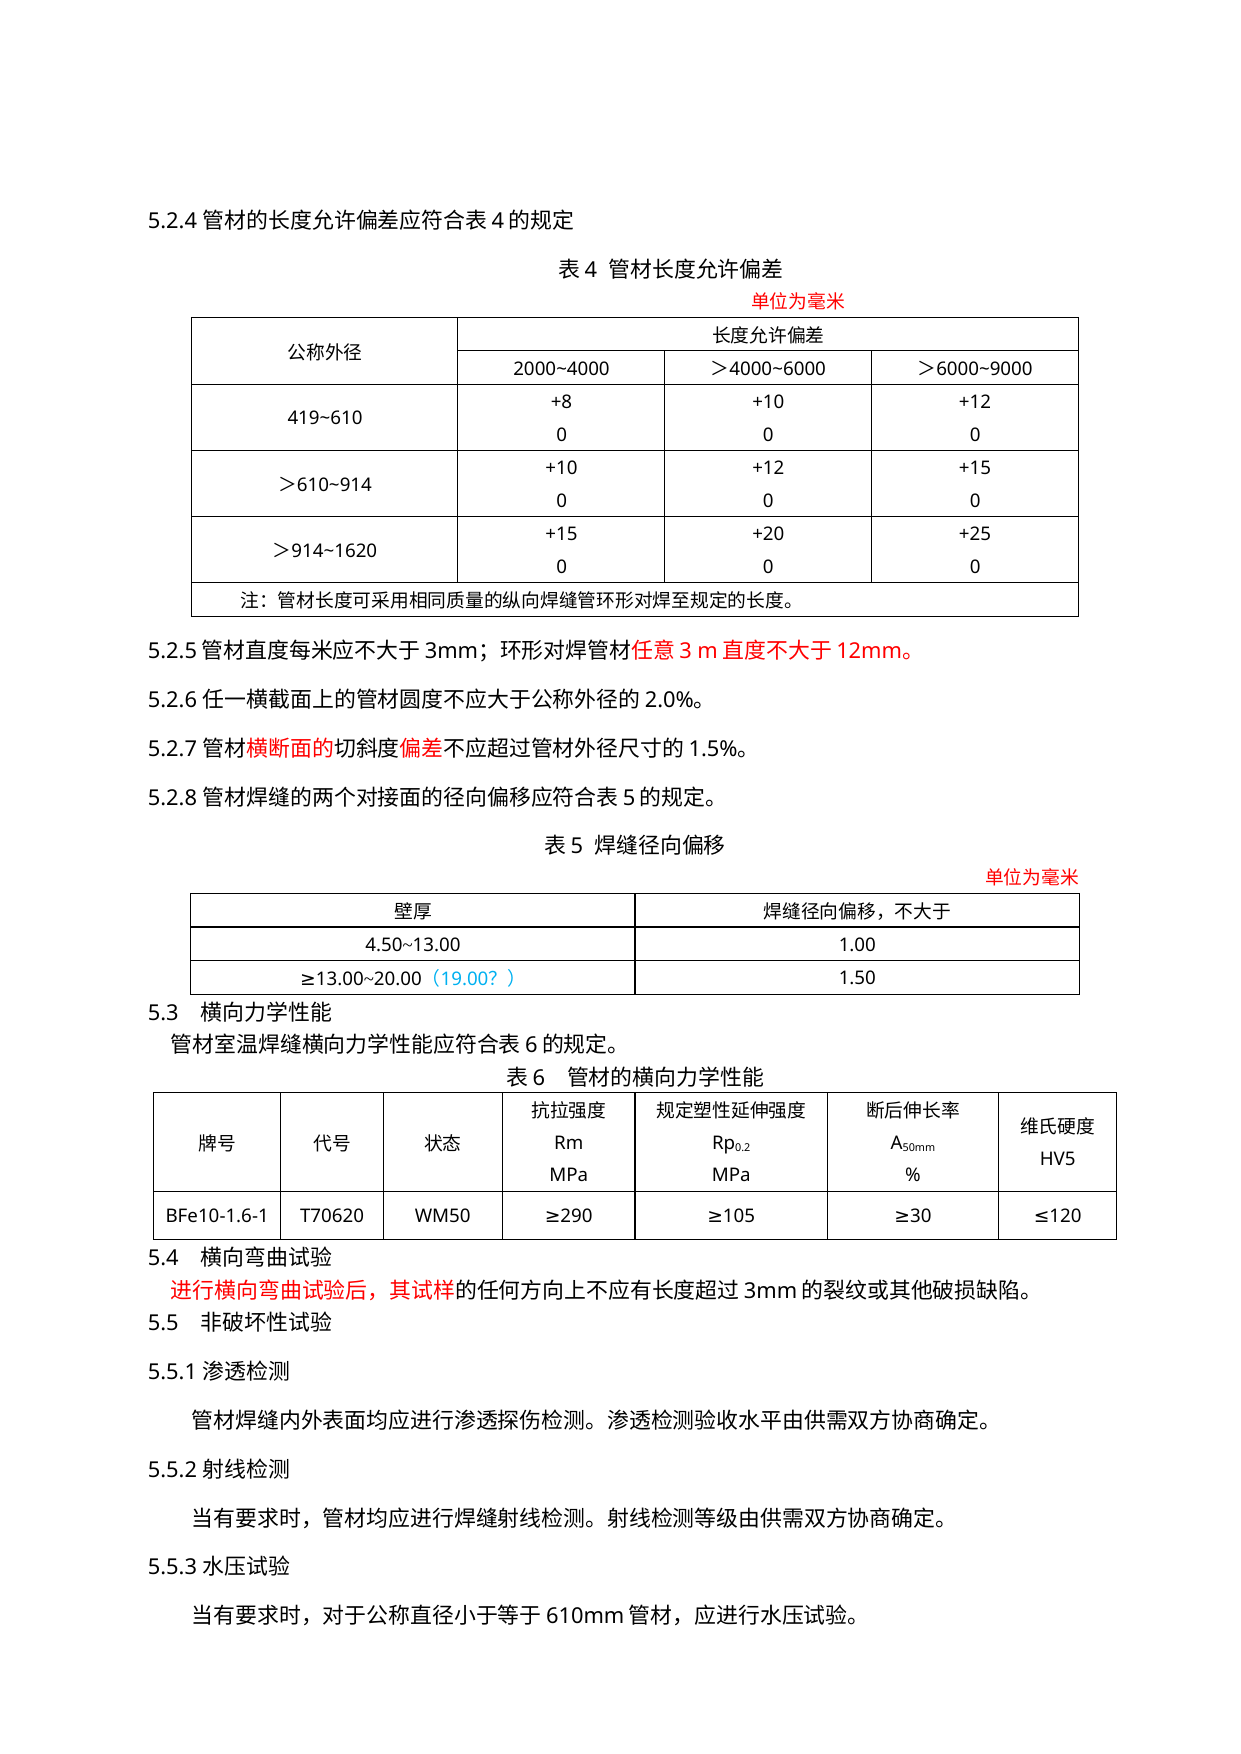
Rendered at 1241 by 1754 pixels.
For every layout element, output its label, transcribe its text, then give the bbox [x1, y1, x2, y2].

table_header 代号 [281, 1093, 383, 1191]
table_cell +8 0 [458, 385, 664, 450]
table_cell ≥105 [636, 1192, 827, 1239]
text 进行横向弯曲试验后，其试样的任何方向上不应有长度超过3mm的裂纹或其他破损缺陷。 [148, 1273, 1122, 1305]
table_cell ≥13.00~20.00（19.00？） [191, 961, 634, 993]
text 表5 焊缝径向偏移 [148, 828, 1122, 860]
table_cell 1.50 [636, 961, 1079, 993]
list 5.5.3 水压试验 [148, 1549, 1122, 1581]
list 5.2.7 管材横断面的切斜度偏差不应超过管材外径尺寸的1.5%。 [148, 730, 1122, 763]
list 5.5.1 渗透检测 [148, 1354, 1122, 1386]
table_header 长度允许偏差 [458, 318, 1078, 350]
text 单位为毫米 [148, 284, 1034, 317]
table_cell +12 0 [872, 385, 1078, 450]
table_cell ≤120 [999, 1192, 1116, 1239]
table_cell +25 0 [872, 517, 1078, 582]
table_cell +10 0 [665, 385, 871, 450]
table_header 维氏硬度 HV5 [999, 1093, 1116, 1191]
text 表6 管材的横向力学性能 [148, 1059, 1122, 1092]
text 表4 管材长度允许偏差 [148, 252, 1122, 284]
table_cell 1.00 [636, 928, 1079, 960]
text 非破坏性试验 [148, 1305, 1122, 1338]
table_cell +15 0 [872, 451, 1078, 516]
table_header 牌号 [154, 1093, 280, 1191]
text 管材室温焊缝横向力学性能应符合表6的规定。 [148, 1027, 1122, 1059]
table_cell +15 0 [458, 517, 664, 582]
text 单位为毫米 [148, 860, 1078, 893]
table_header 规定塑性延伸强度 Rp0.2 MPa [636, 1093, 827, 1191]
table_cell T70620 [281, 1192, 383, 1239]
table_cell 2000~4000 [458, 351, 664, 384]
table_header 状态 [384, 1093, 502, 1191]
table_cell 419~610 [192, 385, 457, 450]
table_cell ＞610~914 [192, 451, 457, 516]
table_cell +20 0 [665, 517, 871, 582]
table_header 焊缝径向偏移，不大于 [636, 894, 1079, 926]
table_header 抗拉强度 Rm MPa [503, 1093, 634, 1191]
table_cell 注：管材长度可采用相同质量的纵向焊缝管环形对焊至规定的长度。 [192, 583, 1078, 616]
text 横向弯曲试验 [148, 1240, 1122, 1273]
list 5.2.5管材直度每米应不大于3mm；环形对焊管材任意3 m直度不大于12mm。 [148, 633, 1122, 665]
list 5.2.6 任一横截面上的管材圆度不应大于公称外径的2.0%。 [148, 682, 1122, 714]
list 5.2.4 管材的长度允许偏差应符合表4的规定 [148, 203, 1122, 236]
text 管材焊缝内外表面均应进行渗透探伤检测。渗透检测验收水平由供需双方协商确定。 [148, 1403, 1122, 1435]
table_cell ＞4000~6000 [665, 351, 871, 384]
list 5.5.2 射线检测 [148, 1451, 1122, 1484]
table_cell +12 0 [665, 451, 871, 516]
text 横向力学性能 [148, 994, 1122, 1027]
table_cell BFe10-1.6-1 [154, 1192, 280, 1239]
table_cell ≥30 [828, 1192, 998, 1239]
table_cell WM50 [384, 1192, 502, 1239]
text 当有要求时，管材均应进行焊缝射线检测。射线检测等级由供需双方协商确定。 [148, 1500, 1122, 1533]
table_cell ＞6000~9000 [872, 351, 1078, 384]
table_cell +10 0 [458, 451, 664, 516]
list 5.2.8 管材焊缝的两个对接面的径向偏移应符合表5的规定。 [148, 779, 1122, 812]
table_cell ＞914~1620 [192, 517, 457, 582]
text 当有要求时，对于公称直径小于等于610mm管材，应进行水压试验。 [148, 1598, 1122, 1630]
table_cell 4.50~13.00 [191, 928, 634, 960]
table_header 断后伸长率 A50mm % [828, 1093, 998, 1191]
table_header 公称外径 [192, 318, 457, 384]
table_cell ≥290 [503, 1192, 634, 1239]
table_header 壁厚 [191, 894, 634, 926]
